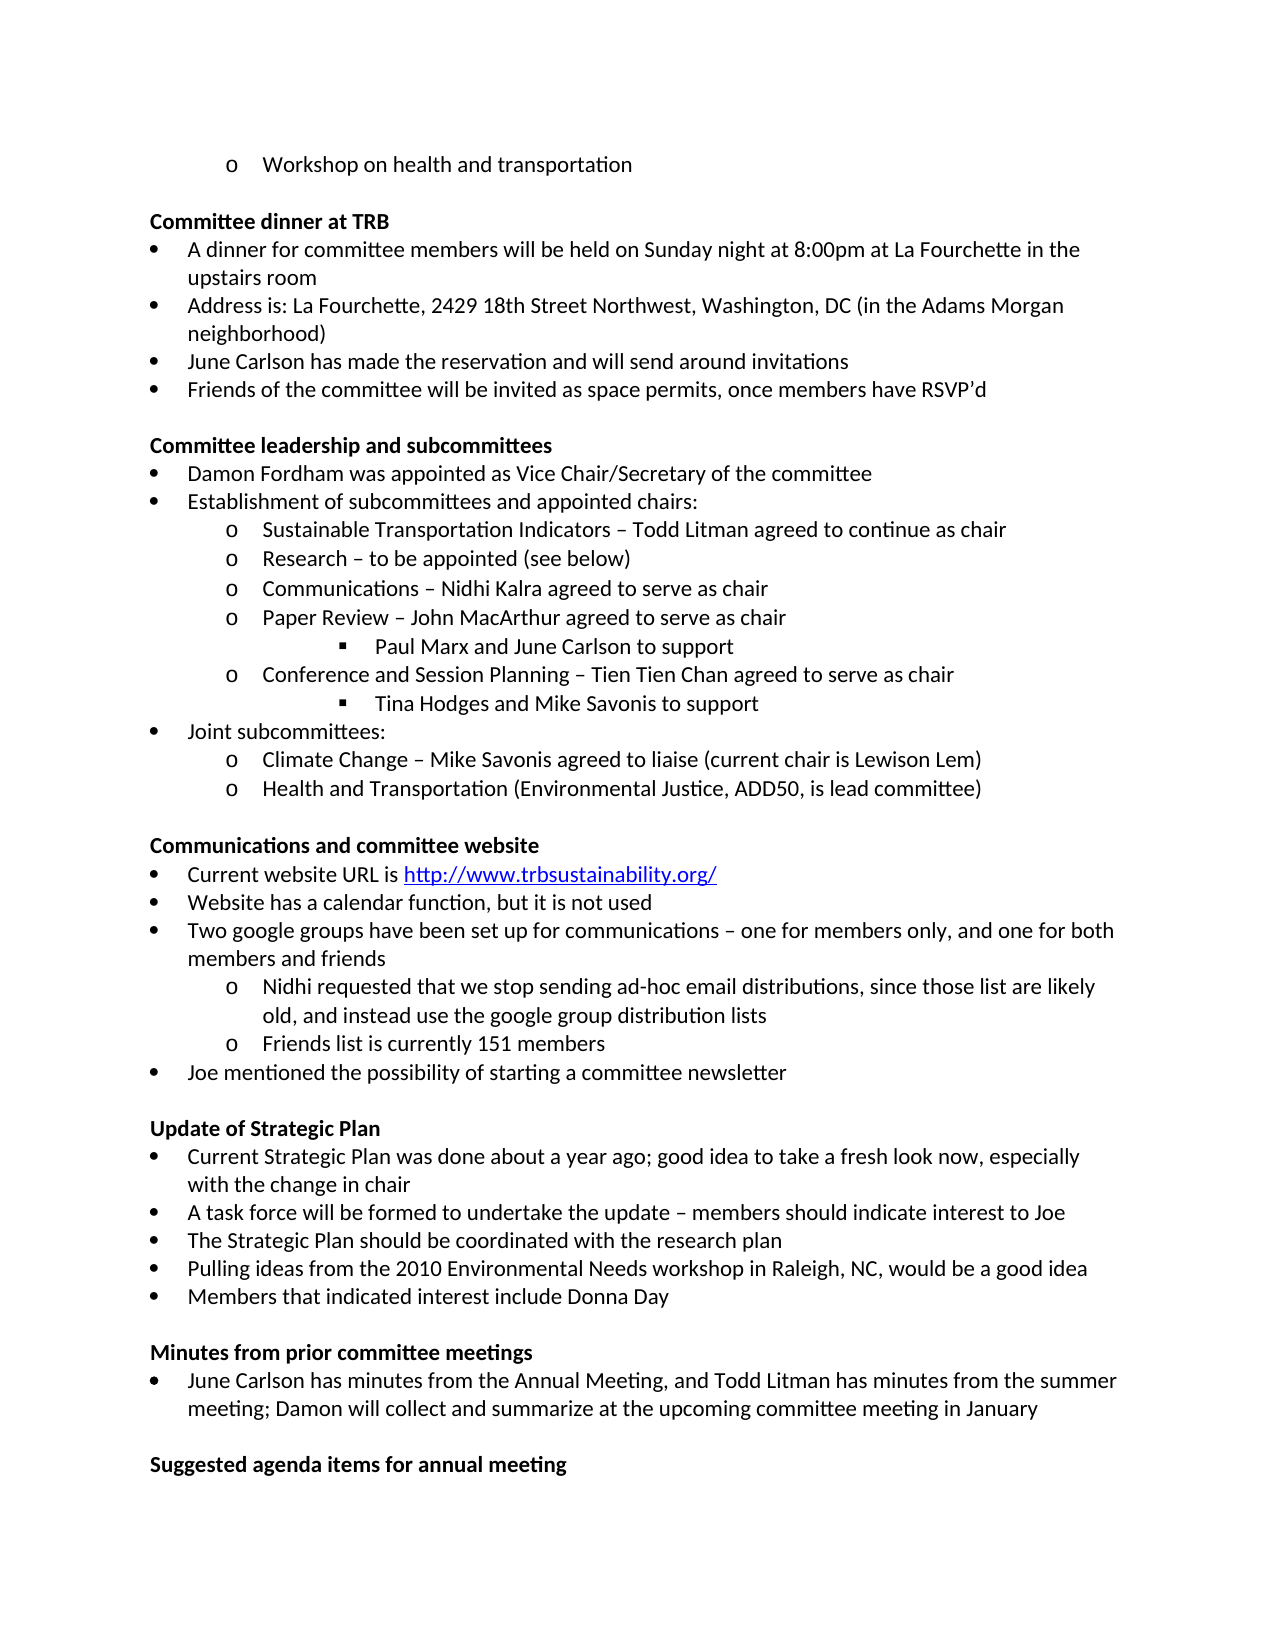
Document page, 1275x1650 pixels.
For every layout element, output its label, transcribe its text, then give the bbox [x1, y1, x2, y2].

list A task force will be formed to undertake the update – members should indicate interest to Joe [150, 1198, 1125, 1226]
list Paper Review – John MacArthur agreed to serve as chair [225, 603, 1125, 632]
text Update of Strategic Plan [150, 1114, 1125, 1142]
list Website has a calendar function, but it is not used [150, 888, 1125, 916]
list Research – to be appointed (see below) [225, 544, 1125, 574]
text Committee dinner at TRB [150, 207, 1125, 235]
list Friends of the committee will be invited as space permits, once members have RSVP’d [150, 375, 1125, 403]
list Paul Marx and June Carlson to support [337, 632, 1125, 660]
text Suggested agenda items for annual meeting [150, 1450, 1125, 1478]
list Two google groups have been set up for communications – one for members only, and one for both members and friends [150, 916, 1125, 972]
list Friends list is currently 151 members [225, 1029, 1125, 1058]
list Nidhi requested that we stop sending ad-hoc email distributions, since those list are likely old, and instead use the google group distribution lists [225, 972, 1125, 1029]
text Communications and committee website [150, 832, 1125, 860]
list Current Strategic Plan was done about a year ago; good idea to take a fresh look now, especially with the change in chair [150, 1142, 1125, 1198]
list The Strategic Plan should be coordinated with the research plan [150, 1226, 1125, 1254]
list Health and Transportation (Environmental Justice, ADD50, is lead committee) [225, 774, 1125, 804]
list Members that indicated interest include Donna Day [150, 1282, 1125, 1310]
list Joe mentioned the possibility of starting a committee newsletter [150, 1058, 1125, 1086]
list A dinner for committee members will be held on Sunday night at 8:00pm at La Fourchette in the upstairs room [150, 235, 1125, 291]
list Establishment of subcommittees and appointed chairs: [150, 487, 1125, 515]
list Pulling ideas from the 2010 Environmental Needs workshop in Raleigh, NC, would be a good idea [150, 1254, 1125, 1282]
list Workshop on health and transportation [225, 150, 1125, 179]
list Conference and Session Planning – Tien Tien Chan agreed to serve as chair [225, 660, 1125, 689]
text Committee leadership and subcommittees [150, 431, 1125, 459]
list Communications – Nidhi Kalra agreed to serve as chair [225, 574, 1125, 603]
list June Carlson has minutes from the Annual Meeting, and Todd Litman has minutes from the summer meeting; Damon will collect and summarize at the upcoming committee meeting in January [150, 1366, 1125, 1422]
list Joint subcommittees: [150, 717, 1125, 745]
list Address is: La Fourchette, 2429 18th Street Northwest, Washington, DC (in the Adams Morgan neighborhood) [150, 291, 1125, 347]
list June Carlson has made the reservation and will send around invitations [150, 347, 1125, 375]
list Sustainable Transportation Indicators – Todd Litman agreed to continue as chair [225, 515, 1125, 544]
list Current website URL is http://www.trbsustainability.org/ [150, 860, 1125, 888]
list Damon Fordham was appointed as Vice Chair/Secretary of the committee [150, 459, 1125, 487]
text Minutes from prior committee meetings [150, 1338, 1125, 1366]
list Tina Hodges and Mike Savonis to support [337, 689, 1125, 717]
list Climate Change – Mike Savonis agreed to liaise (current chair is Lewison Lem) [225, 745, 1125, 774]
